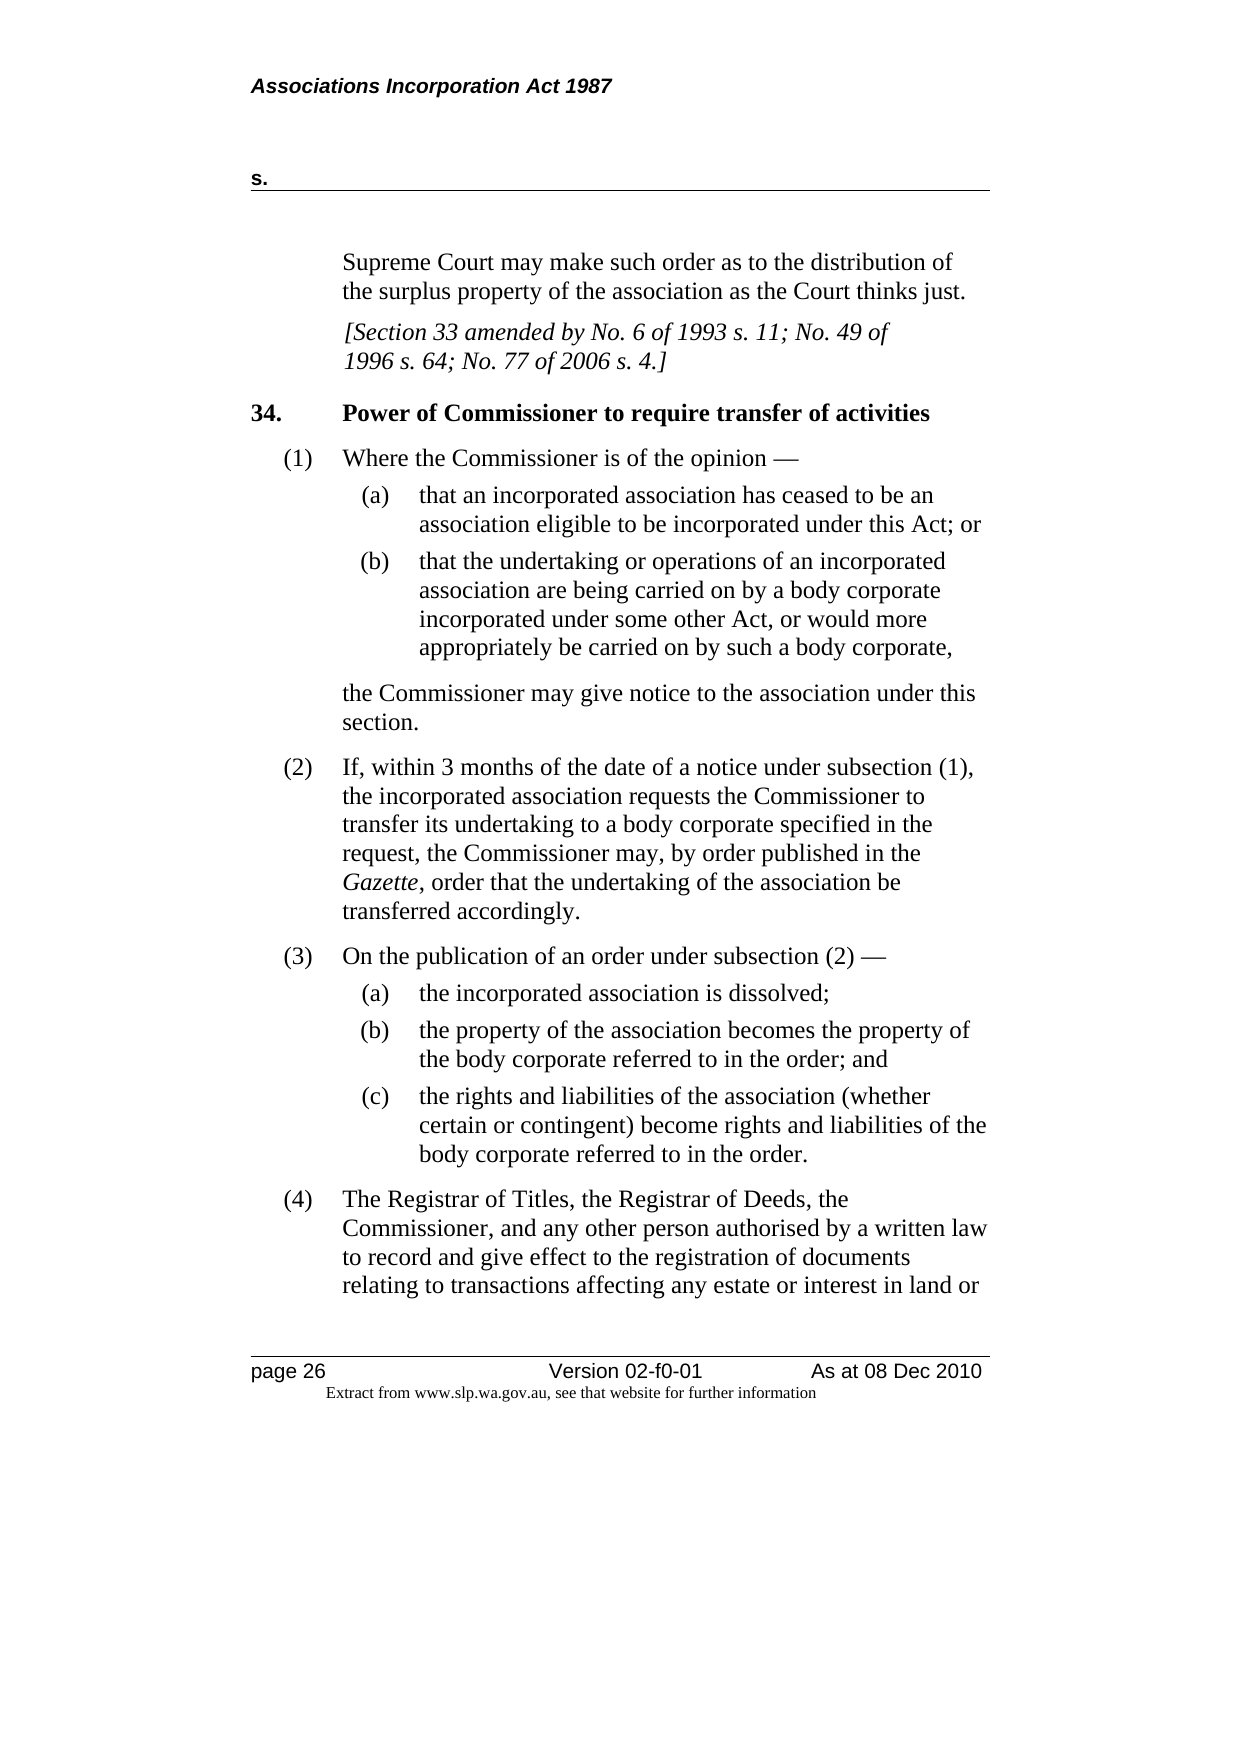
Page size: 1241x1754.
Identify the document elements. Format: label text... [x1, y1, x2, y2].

text (b) that the undertaking or operations of an incorporated association are being carried on by a body corporate incorporated under some other Act, or would more appropriately be carried on by such a body corporate, [251, 546, 990, 661]
text (c) the rights and liabilities of the association (whether certain or contingent) become rights and liabilities of the body corporate referred to in the order. [251, 1081, 990, 1167]
text (a) the incorporated association is dissolved; [251, 978, 990, 1007]
text (a) that an incorporated association has ceased to be an association eligible to be incorporated under this Act; or [251, 480, 990, 538]
text [Section 33 amended by No. 6 of 1993 s. 11; No. 49 of 1996 s. 64; No. 77 of 2006 s. 4.] [251, 317, 990, 375]
text (2) If, within 3 months of the date of a notice under subsection (1), the incorporated association requests the Commissioner to transfer its undertaking to a body corporate specified in the request, the Commissioner may, by order published in the Gazette, order that the undertaking of the association be transferred accordingly. [251, 752, 990, 924]
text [251, 247, 990, 305]
text (1) Where the Commissioner is of the opinion — [251, 443, 990, 472]
text the Commissioner may give notice to the association under this section. [251, 678, 990, 735]
text (b) the property of the association becomes the property of the body corporate referred to in the order; and [251, 1015, 990, 1073]
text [251, 1184, 990, 1299]
subtitle 34. Power of Commissioner to require transfer of activities [251, 398, 990, 427]
text (3) On the publication of an order under subsection (2) — [251, 941, 990, 970]
